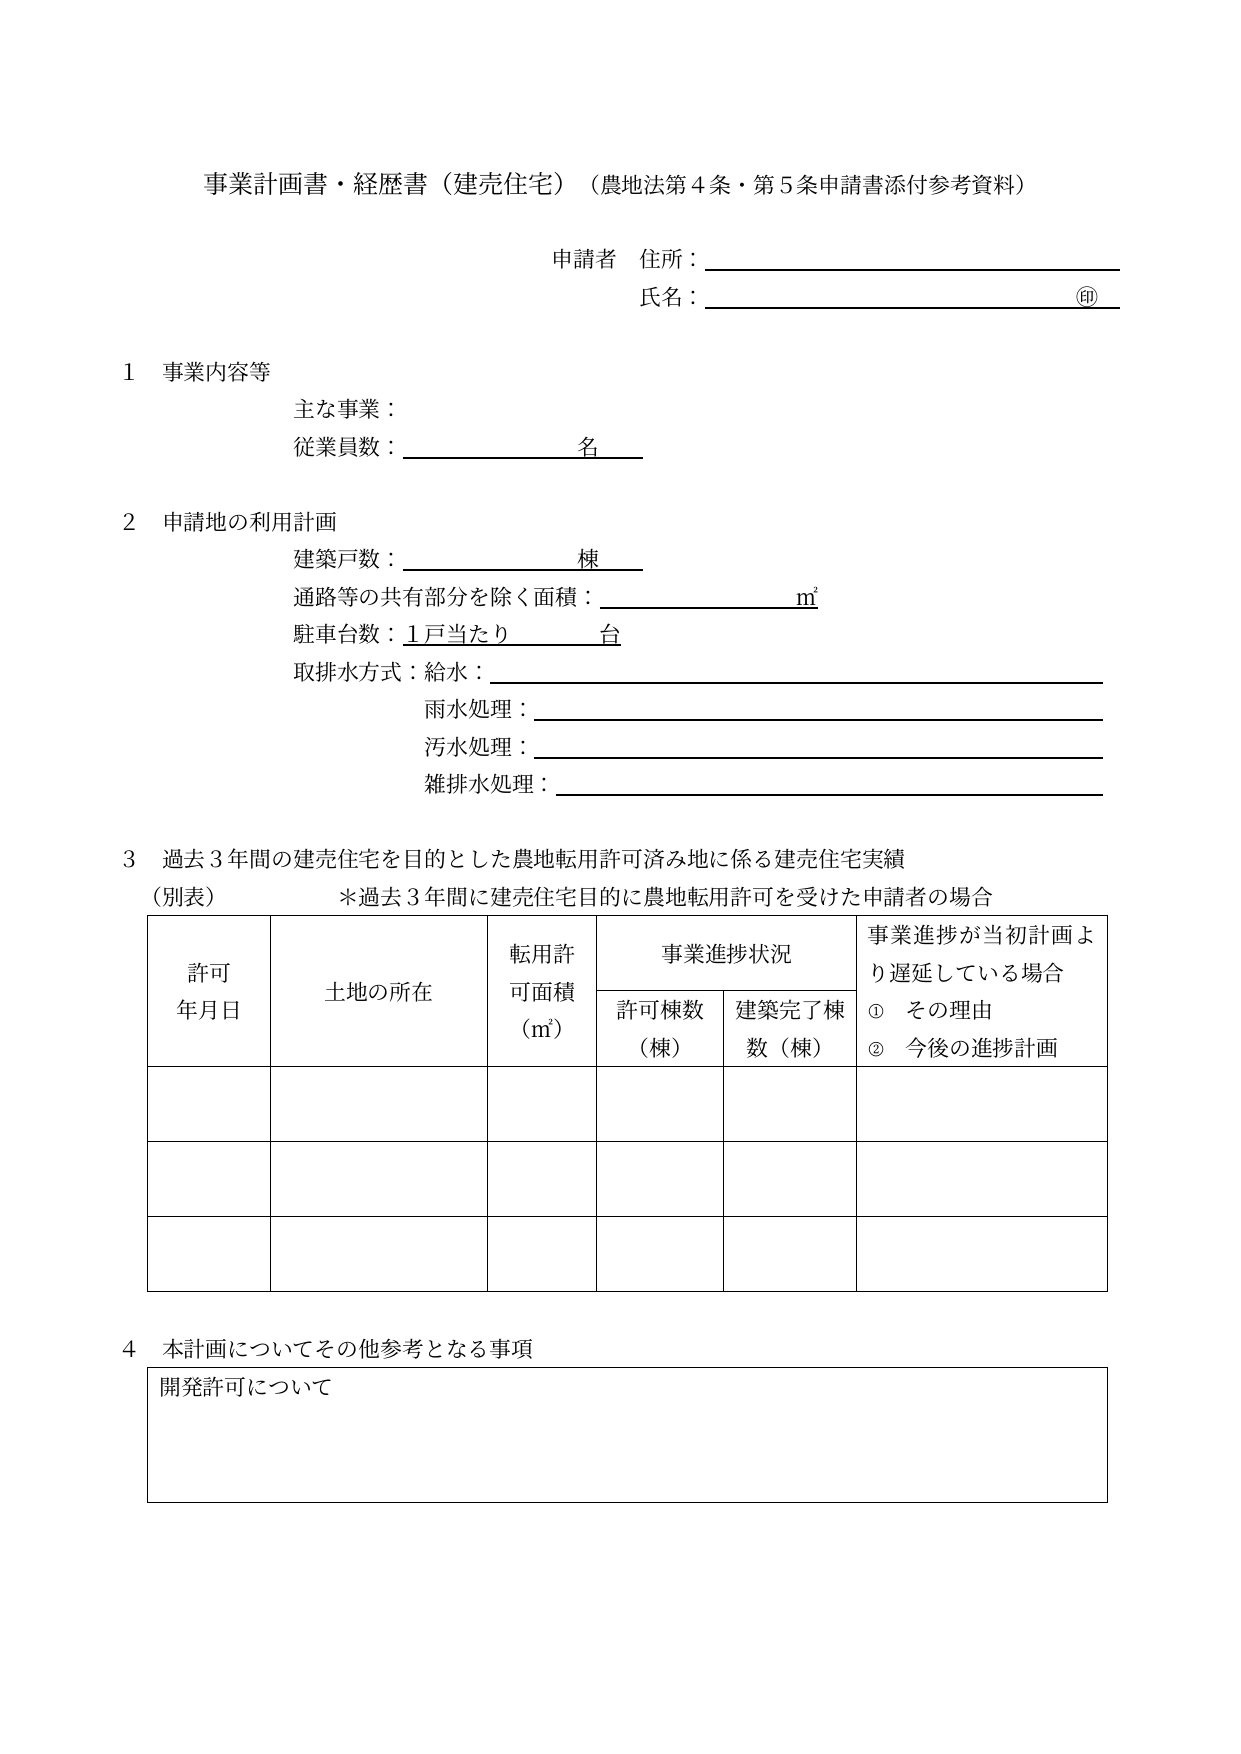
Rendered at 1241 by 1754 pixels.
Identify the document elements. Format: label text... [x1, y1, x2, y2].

text 建築戸数： 棟 [118, 539, 1122, 577]
table_header 事業進捗が当初計画より遅延している場合 その理由 今後の進捗計画 [857, 916, 1107, 1066]
text 従業員数： 名 [118, 427, 1122, 464]
table_cell [724, 1217, 856, 1291]
text １ 事業内容等 [118, 352, 1122, 389]
table_cell 建築完了棟数（棟） [724, 991, 856, 1066]
table_header 事業進捗状況 [597, 916, 856, 989]
text ２ 申請地の利用計画 [118, 502, 1122, 539]
table_cell [488, 1067, 596, 1141]
text 主な事業： [118, 389, 1122, 427]
table_cell [148, 1067, 270, 1141]
text 雨水処理： [118, 689, 1122, 727]
table_cell [488, 1142, 596, 1216]
text 事業計画書・経歴書（建売住宅）（農地法第４条・第５条申請書添付参考資料） [118, 164, 1122, 202]
table_cell [488, 1217, 596, 1291]
table_cell [857, 1217, 1107, 1291]
text 駐車台数：１戸当たり 台 [118, 614, 1122, 652]
table_cell [271, 1142, 487, 1216]
table_cell [597, 1067, 723, 1141]
table_cell [857, 1067, 1107, 1141]
text ４ 本計画についてその他参考となる事項 [118, 1329, 1122, 1367]
text 申請者 住所： [551, 239, 1122, 277]
table_cell [148, 1217, 270, 1291]
table_cell [724, 1142, 856, 1216]
table_cell [597, 1142, 723, 1216]
text 取排水方式：給水： [118, 652, 1122, 689]
text 雑排水処理： [118, 764, 1122, 802]
table_cell [271, 1067, 487, 1141]
table_header 土地の所在 [271, 916, 487, 1066]
table_cell 許可棟数 （棟） [597, 991, 723, 1066]
text （別表） ＊過去３年間に建売住宅目的に農地転用許可を受けた申請者の場合 [118, 877, 1122, 914]
table_cell [271, 1217, 487, 1291]
table_header 転用許可面積（㎡） [488, 916, 596, 1066]
table_cell [148, 1142, 270, 1216]
table_header 開発許可について [148, 1368, 1107, 1502]
table_cell [597, 1217, 723, 1291]
table_cell [724, 1067, 856, 1141]
text 氏名： ㊞ [551, 277, 1122, 314]
table_cell [857, 1142, 1107, 1216]
table_header 許可 年月日 [148, 916, 270, 1066]
text 汚水処理： [118, 727, 1122, 764]
text 通路等の共有部分を除く面積： ㎡ [118, 577, 1122, 614]
text ３ 過去３年間の建売住宅を目的とした農地転用許可済み地に係る建売住宅実績 [118, 839, 1122, 877]
